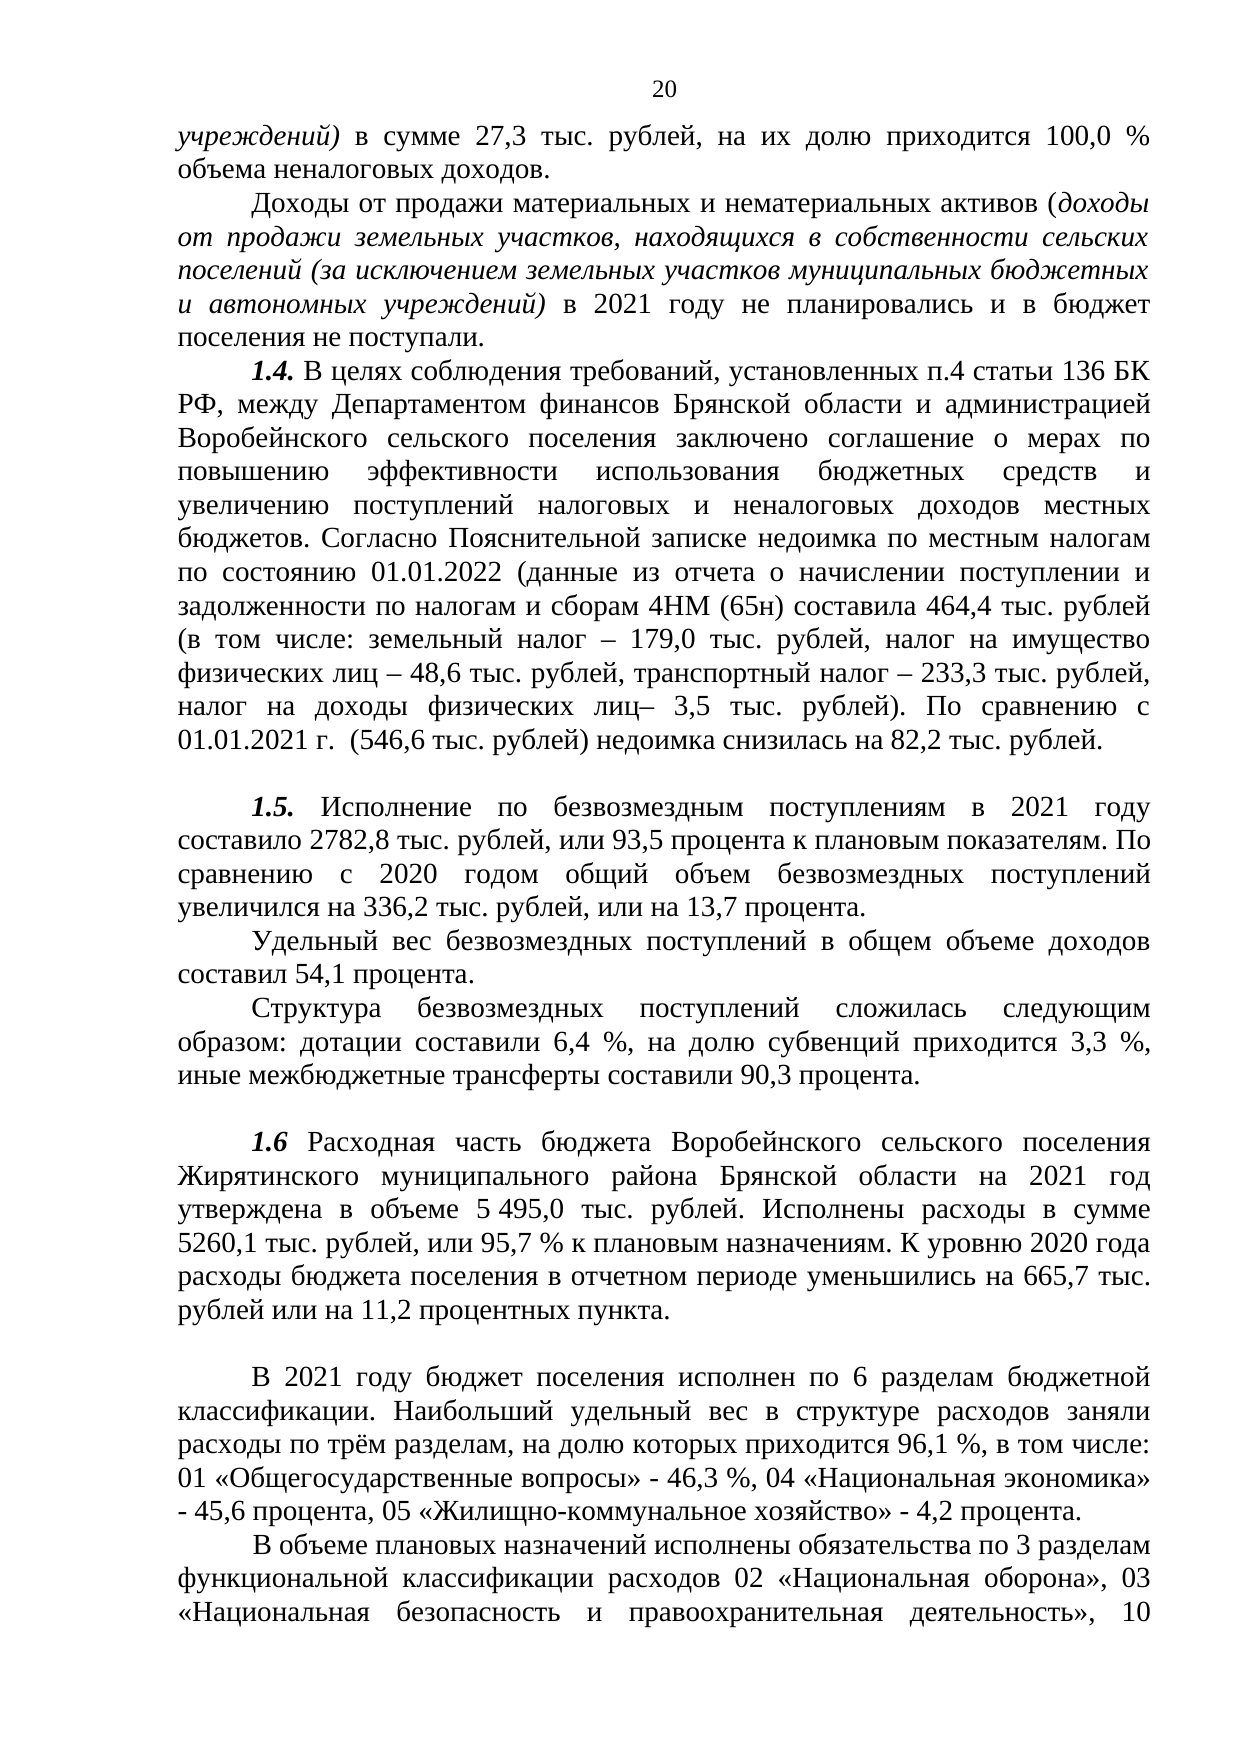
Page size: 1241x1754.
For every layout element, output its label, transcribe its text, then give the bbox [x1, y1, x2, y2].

text Доходы от продажи материальных и нематериальных активов (доходы от продажи земельных участков, находящихся в собственности сельских поселений (за исключением земельных участков муниципальных бюджетных и автономных учреждений) в 2021 году не планировались и в бюджет поселения не поступали. [177, 185, 1152, 353]
text 1.4. В целях соблюдения требований, установленных п.4 статьи 136 БК РФ, между Департаментом финансов Брянской области и администрацией Воробейнского сельского поселения заключено соглашение о мерах по повышению эффективности использования бюджетных средств и увеличению поступлений налоговых и неналоговых доходов местных бюджетов. Согласно Пояснительной записке недоимка по местным налогам по состоянию 01.01.2022 (данные из отчета о начислении поступлении и задолженности по налогам и сборам 4НМ (65н) составила 464,4 тыс. рублей (в том числе: земельный налог – 179,0 тыс. рублей, налог на имущество физических лиц – 48,6 тыс. рублей, транспортный налог – 233,3 тыс. рублей, налог на доходы физических лиц– 3,5 тыс. рублей). По сравнению с 01.01.2021 г. (546,6 тыс. рублей) недоимка снизилась на 82,2 тыс. рублей. [177, 353, 1152, 755]
text 1.6 Расходная часть бюджета Воробейнского сельского поселения Жирятинского муниципального района Брянской области на 2021 год утверждена в объеме 5 495,0 тыс. рублей. Исполнены расходы в сумме 5260,1 тыс. рублей, или 95,7 % к плановым назначениям. К уровню 2020 года расходы бюджета поселения в отчетном периоде уменьшились на 665,7 тыс. рублей или на 11,2 процентных пункта. [177, 1124, 1152, 1326]
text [177, 118, 1152, 185]
text Структура безвозмездных поступлений сложилась следующим образом: дотации составили 6,4 %, на долю субвенций приходится 3,3 %, иные межбюджетные трансферты составили 90,3 процента. [177, 990, 1152, 1091]
text В 2021 году бюджет поселения исполнен по 6 разделам бюджетной классификации. Наибольший удельный вес в структуре расходов заняли расходы по трём разделам, на долю которых приходится 96,1 %, в том числе: 01 «Общегосударственные вопросы» - 46,3 %, 04 «Национальная экономика» - 45,6 процента, 05 «Жилищно-коммунальное хозяйство» - 4,2 процента. [177, 1359, 1152, 1527]
text Удельный вес безвозмездных поступлений в общем объеме доходов составил 54,1 процента. [177, 923, 1152, 990]
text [177, 1527, 1152, 1627]
text 1.5. Исполнение по безвозмездным поступлениям в 2021 году составило 2782,8 тыс. рублей, или 93,5 процента к плановым показателям. По сравнению с 2020 годом общий объем безвозмездных поступлений увеличился на 336,2 тыс. рублей, или на 13,7 процента. [177, 789, 1152, 923]
